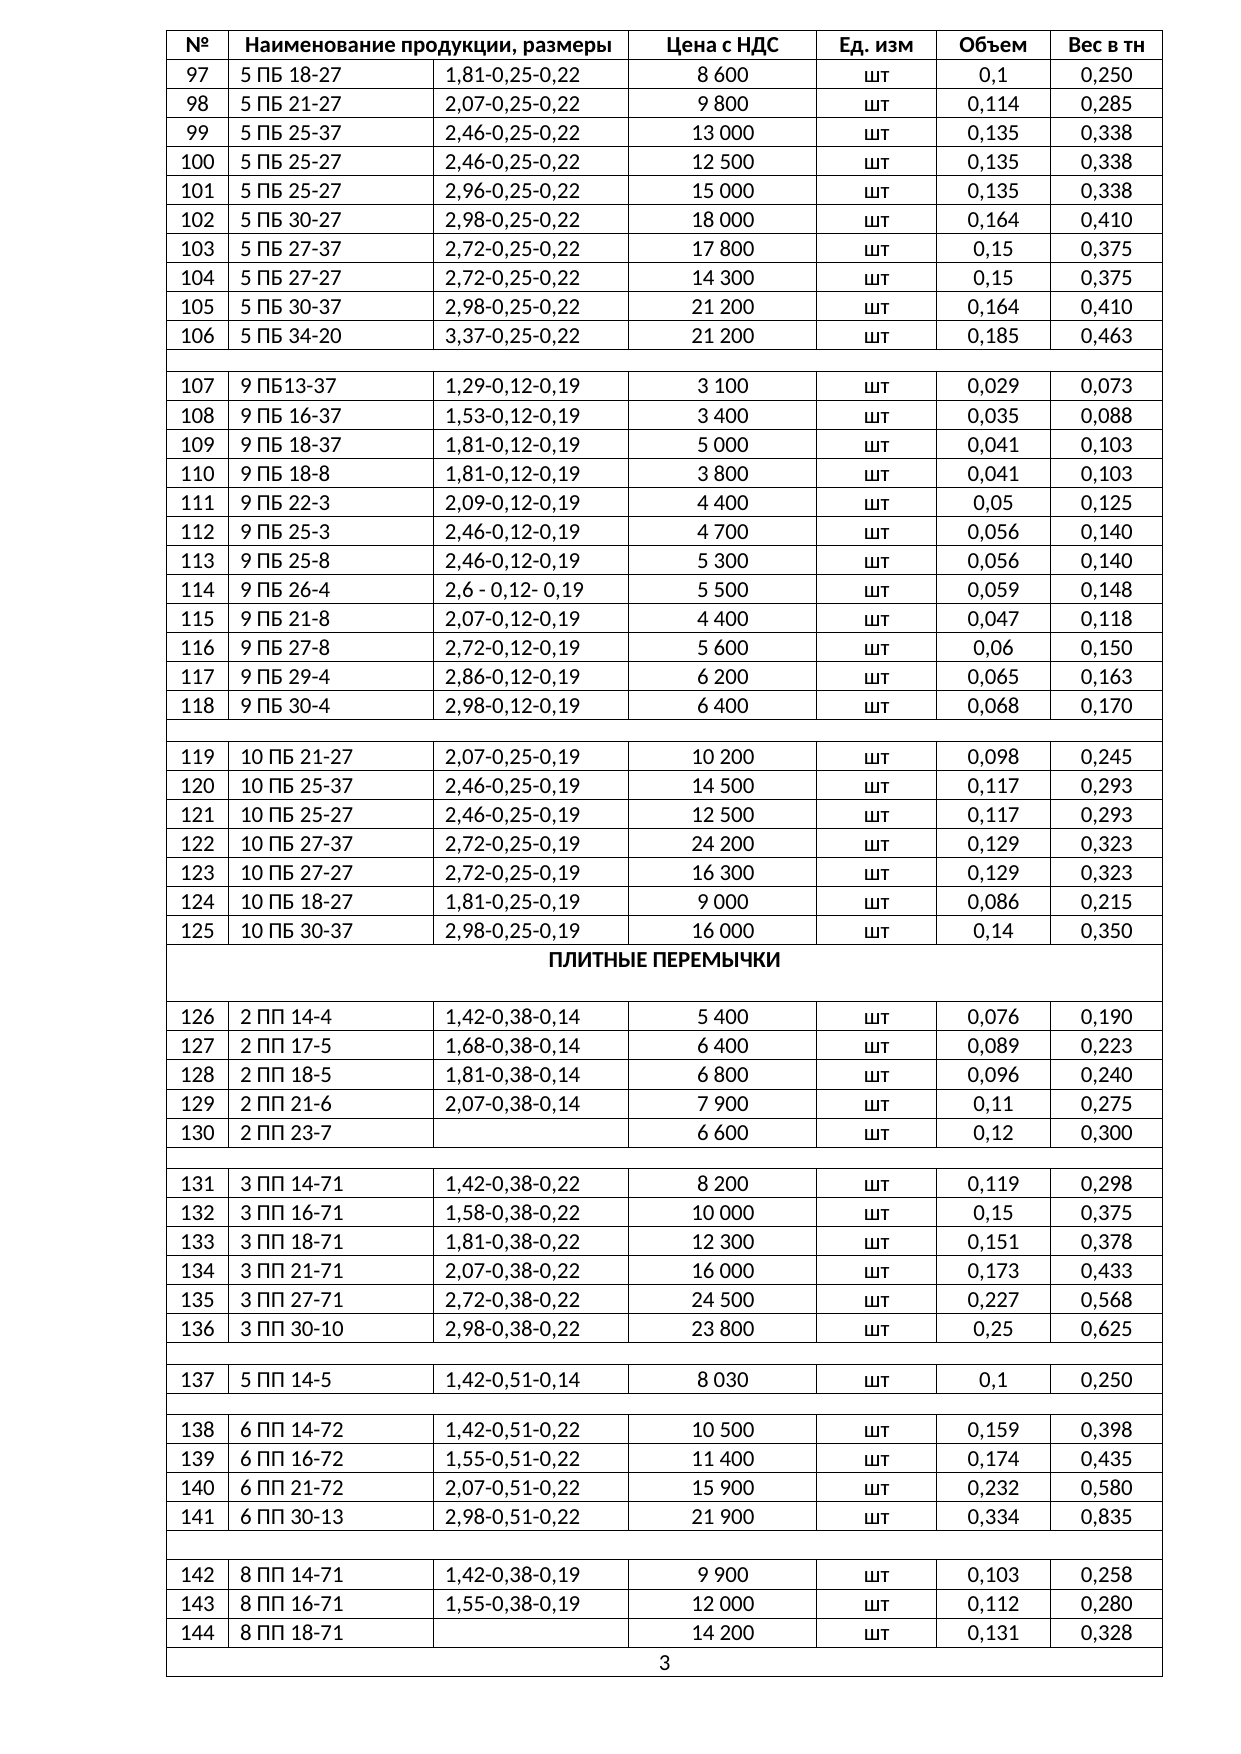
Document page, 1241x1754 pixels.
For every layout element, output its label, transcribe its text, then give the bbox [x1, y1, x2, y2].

table_cell 109 [167, 430, 228, 458]
table_cell шт [817, 742, 936, 770]
table_cell 3 ПП 21-71 [229, 1256, 433, 1284]
table_cell 108 [167, 401, 228, 429]
table_cell 0,568 [1051, 1285, 1162, 1313]
table_cell 1,29-0,12-0,19 [434, 372, 628, 400]
table_cell 9 ПБ 26-4 [229, 575, 433, 603]
table_cell 2,72-0,25-0,22 [434, 263, 628, 291]
table_cell 0,1 [937, 60, 1050, 88]
table_cell 0,323 [1051, 858, 1162, 886]
table_cell 2,07-0,38-0,14 [434, 1090, 628, 1117]
table_cell шт [817, 662, 936, 690]
table_cell 16 000 [629, 1256, 816, 1284]
table_cell 0,15 [937, 234, 1050, 262]
table_cell 0,250 [1051, 60, 1162, 88]
table_cell 0,065 [937, 662, 1050, 690]
table_cell 97 [167, 60, 228, 88]
table_cell 111 [167, 488, 228, 516]
table_cell 0,375 [1051, 1198, 1162, 1226]
table_cell 9 ПБ 27-8 [229, 633, 433, 661]
table_cell шт [817, 459, 936, 487]
table_cell 0,135 [937, 176, 1050, 204]
table_cell 6 600 [629, 1119, 816, 1147]
table_cell 5 ПБ 18-27 [229, 60, 433, 88]
table_cell 0,250 [1051, 1365, 1162, 1393]
table_cell шт [817, 1002, 936, 1030]
table_cell 98 [167, 89, 228, 117]
table_cell 9 ПБ 25-3 [229, 517, 433, 545]
table_cell 0,338 [1051, 147, 1162, 175]
table_cell 2,96-0,25-0,22 [434, 176, 628, 204]
table_cell шт [817, 234, 936, 262]
table_cell 8 030 [629, 1365, 816, 1393]
table_cell [167, 1394, 1162, 1414]
table_cell 9 ПБ 16-37 [229, 401, 433, 429]
table_cell 6 200 [629, 662, 816, 690]
table_cell 0,293 [1051, 800, 1162, 828]
table_cell 122 [167, 829, 228, 857]
table_cell 0,029 [937, 372, 1050, 400]
table_cell 0,835 [1051, 1502, 1162, 1530]
table_cell 5 500 [629, 575, 816, 603]
table_cell 0,298 [1051, 1169, 1162, 1197]
table_cell шт [817, 604, 936, 632]
table_cell 0,580 [1051, 1473, 1162, 1501]
table_cell 106 [167, 321, 228, 349]
table_cell 0,410 [1051, 292, 1162, 320]
table_cell 6 ПП 21-72 [229, 1473, 433, 1501]
table_cell 6 ПП 30-13 [229, 1502, 433, 1530]
table_cell 16 300 [629, 858, 816, 886]
table_cell 104 [167, 263, 228, 291]
table_cell 140 [167, 1473, 228, 1501]
table_cell 0,112 [937, 1590, 1050, 1617]
table_cell 5 ПБ 25-27 [229, 176, 433, 204]
table_cell 5 600 [629, 633, 816, 661]
table_cell 23 800 [629, 1314, 816, 1342]
table_cell 2,72-0,38-0,22 [434, 1285, 628, 1313]
table_cell шт [817, 1365, 936, 1393]
table_cell 0,151 [937, 1227, 1050, 1255]
table_cell 1,81-0,38-0,22 [434, 1227, 628, 1255]
table_cell 14 200 [629, 1619, 816, 1647]
table_cell 128 [167, 1060, 228, 1088]
table_cell 1,42-0,51-0,14 [434, 1365, 628, 1393]
table_cell шт [817, 1502, 936, 1530]
table_cell шт [817, 517, 936, 545]
table_cell 2,07-0,25-0,22 [434, 89, 628, 117]
table_cell Объем [937, 31, 1050, 59]
table_cell 5 ПБ 30-37 [229, 292, 433, 320]
table_cell 2 ПП 21-6 [229, 1090, 433, 1117]
table_cell шт [817, 147, 936, 175]
table_cell 0,05 [937, 488, 1050, 516]
table_cell 112 [167, 517, 228, 545]
table_cell шт [817, 691, 936, 719]
table_cell 0,463 [1051, 321, 1162, 349]
table_cell 1,53-0,12-0,19 [434, 401, 628, 429]
table_cell шт [817, 1090, 936, 1117]
table_cell 5 000 [629, 430, 816, 458]
table_cell 2,46-0,25-0,19 [434, 800, 628, 828]
table_cell шт [817, 1560, 936, 1588]
table_cell 0,073 [1051, 372, 1162, 400]
table_cell 0,378 [1051, 1227, 1162, 1255]
table_cell 1,42-0,38-0,14 [434, 1002, 628, 1030]
table_cell 117 [167, 662, 228, 690]
table_cell 9 ПБ 18-37 [229, 430, 433, 458]
table_cell 10 000 [629, 1198, 816, 1226]
table_cell 0,300 [1051, 1119, 1162, 1147]
table_cell 9 000 [629, 887, 816, 915]
table_cell шт [817, 1031, 936, 1059]
table_cell 10 ПБ 27-37 [229, 829, 433, 857]
table_cell 9 ПБ13-37 [229, 372, 433, 400]
table_cell шт [817, 1198, 936, 1226]
table_cell 0,174 [937, 1444, 1050, 1472]
table_cell 21 200 [629, 321, 816, 349]
table_cell [434, 1619, 628, 1647]
table_cell 2,46-0,25-0,22 [434, 147, 628, 175]
table_cell 121 [167, 800, 228, 828]
table_cell 24 500 [629, 1285, 816, 1313]
table_cell 2,07-0,25-0,19 [434, 742, 628, 770]
table_cell 5 400 [629, 1002, 816, 1030]
table_cell 2,72-0,25-0,22 [434, 234, 628, 262]
table_cell шт [817, 1415, 936, 1443]
table_cell 0,293 [1051, 771, 1162, 799]
table_cell 9 ПБ 30-4 [229, 691, 433, 719]
table_cell 0,280 [1051, 1590, 1162, 1617]
table_cell 0,15 [937, 263, 1050, 291]
table_cell 144 [167, 1619, 228, 1647]
table_cell 0,334 [937, 1502, 1050, 1530]
table_cell 0,173 [937, 1256, 1050, 1284]
table_cell 12 000 [629, 1590, 816, 1617]
table_cell 5 ПБ 25-37 [229, 118, 433, 146]
table_cell 133 [167, 1227, 228, 1255]
table_cell 0,148 [1051, 575, 1162, 603]
table_cell 0,098 [937, 742, 1050, 770]
table_cell 9 ПБ 25-8 [229, 546, 433, 574]
table_cell 6 400 [629, 691, 816, 719]
table_cell 0,258 [1051, 1560, 1162, 1588]
table_cell 1,68-0,38-0,14 [434, 1031, 628, 1059]
table_cell 2,46-0,25-0,22 [434, 118, 628, 146]
table_cell 0,375 [1051, 263, 1162, 291]
table_cell 0,135 [937, 118, 1050, 146]
table_cell 6 ПП 14-72 [229, 1415, 433, 1443]
table_cell шт [817, 1227, 936, 1255]
table_cell 2 ПП 23-7 [229, 1119, 433, 1147]
table_cell 0,068 [937, 691, 1050, 719]
table_cell 1,81-0,25-0,19 [434, 887, 628, 915]
table_cell 16 000 [629, 916, 816, 944]
table_cell 3,37-0,25-0,22 [434, 321, 628, 349]
table_cell 134 [167, 1256, 228, 1284]
table_cell 2,46-0,25-0,19 [434, 771, 628, 799]
table_cell 12 500 [629, 147, 816, 175]
table_cell шт [817, 1256, 936, 1284]
table_cell 0,035 [937, 401, 1050, 429]
table_cell 0,150 [1051, 633, 1162, 661]
table_cell 0,114 [937, 89, 1050, 117]
table_cell 0,041 [937, 459, 1050, 487]
table_cell 5 300 [629, 546, 816, 574]
table_cell 0,435 [1051, 1444, 1162, 1472]
table_cell 1,42-0,38-0,19 [434, 1560, 628, 1588]
table_cell 124 [167, 887, 228, 915]
table_cell шт [817, 1444, 936, 1472]
table_cell 2,07-0,12-0,19 [434, 604, 628, 632]
table_cell 0,275 [1051, 1090, 1162, 1117]
table_cell 2,98-0,38-0,22 [434, 1314, 628, 1342]
table_cell 0,285 [1051, 89, 1162, 117]
table_cell 0,103 [1051, 459, 1162, 487]
table_cell 9 900 [629, 1560, 816, 1588]
table_cell 8 600 [629, 60, 816, 88]
table_cell 2,72-0,25-0,19 [434, 858, 628, 886]
table_cell 21 200 [629, 292, 816, 320]
table_cell 0,25 [937, 1314, 1050, 1342]
table_cell 129 [167, 1090, 228, 1117]
table_cell шт [817, 488, 936, 516]
table_cell [167, 350, 1162, 371]
table_cell шт [817, 1169, 936, 1197]
table_cell 24 200 [629, 829, 816, 857]
table_cell Наименование продукции, размеры [229, 31, 628, 59]
table_cell 115 [167, 604, 228, 632]
table_cell 0,076 [937, 1002, 1050, 1030]
table_cell 4 400 [629, 488, 816, 516]
table_cell 2 ПП 17-5 [229, 1031, 433, 1059]
table_cell 0,15 [937, 1198, 1050, 1226]
table_cell 0,245 [1051, 742, 1162, 770]
table_cell 116 [167, 633, 228, 661]
table_cell 0,06 [937, 633, 1050, 661]
table_cell 0,103 [937, 1560, 1050, 1588]
table_cell 138 [167, 1415, 228, 1443]
table_cell ПЛИТНЫЕ ПЕРЕМЫЧКИ [167, 945, 1162, 1001]
table_cell 10 ПБ 21-27 [229, 742, 433, 770]
table_cell 142 [167, 1560, 228, 1588]
table_cell шт [817, 1060, 936, 1088]
table_cell 8 ПП 18-71 [229, 1619, 433, 1647]
table_cell 5 ПБ 30-27 [229, 205, 433, 233]
table_cell 1,81-0,25-0,22 [434, 60, 628, 88]
table_cell 21 900 [629, 1502, 816, 1530]
table_cell шт [817, 263, 936, 291]
table_cell 0,129 [937, 829, 1050, 857]
table_cell 0,056 [937, 546, 1050, 574]
table_cell шт [817, 1473, 936, 1501]
table_cell 101 [167, 176, 228, 204]
table_cell 0,059 [937, 575, 1050, 603]
table_cell 130 [167, 1119, 228, 1147]
table_cell шт [817, 176, 936, 204]
table_cell шт [817, 771, 936, 799]
table_cell 2 ПП 18-5 [229, 1060, 433, 1088]
table_cell 6 400 [629, 1031, 816, 1059]
table_cell 135 [167, 1285, 228, 1313]
table_cell 0,086 [937, 887, 1050, 915]
table_cell 3 ПП 18-71 [229, 1227, 433, 1255]
table_cell 10 ПБ 18-27 [229, 887, 433, 915]
table_cell 2,6 - 0,12- 0,19 [434, 575, 628, 603]
table_cell 2,07-0,38-0,22 [434, 1256, 628, 1284]
table_cell 0,164 [937, 205, 1050, 233]
table_cell 9 ПБ 18-8 [229, 459, 433, 487]
table_cell 0,215 [1051, 887, 1162, 915]
table_cell шт [817, 1285, 936, 1313]
table_cell 1,42-0,51-0,22 [434, 1415, 628, 1443]
table_cell 0,103 [1051, 430, 1162, 458]
table_cell 113 [167, 546, 228, 574]
table_cell 0,131 [937, 1619, 1050, 1647]
table_cell [167, 1531, 1162, 1559]
table_cell 10 ПБ 25-37 [229, 771, 433, 799]
table_cell 10 ПБ 27-27 [229, 858, 433, 886]
table_cell 114 [167, 575, 228, 603]
table_cell 0,047 [937, 604, 1050, 632]
table_cell 0,232 [937, 1473, 1050, 1501]
table_cell шт [817, 829, 936, 857]
table_cell 120 [167, 771, 228, 799]
table_cell 2,46-0,12-0,19 [434, 517, 628, 545]
table_cell 10 200 [629, 742, 816, 770]
table_cell № [167, 31, 228, 59]
table_cell шт [817, 887, 936, 915]
table_cell 2,86-0,12-0,19 [434, 662, 628, 690]
table_cell 3 100 [629, 372, 816, 400]
table_cell 2,98-0,25-0,22 [434, 292, 628, 320]
table_cell 141 [167, 1502, 228, 1530]
table_cell 0,163 [1051, 662, 1162, 690]
table_cell 5 ПБ 34-20 [229, 321, 433, 349]
table_cell 1,55-0,51-0,22 [434, 1444, 628, 1472]
table_cell 2,98-0,12-0,19 [434, 691, 628, 719]
table_cell 6 800 [629, 1060, 816, 1088]
table_cell 131 [167, 1169, 228, 1197]
table_cell 137 [167, 1365, 228, 1393]
table_cell 0,041 [937, 430, 1050, 458]
table_cell 9 ПБ 22-3 [229, 488, 433, 516]
table_cell 100 [167, 147, 228, 175]
table_cell 8 200 [629, 1169, 816, 1197]
table_cell 7 900 [629, 1090, 816, 1117]
table_cell 2 ПП 14-4 [229, 1002, 433, 1030]
table_cell 0,096 [937, 1060, 1050, 1088]
table_cell 107 [167, 372, 228, 400]
table_cell шт [817, 546, 936, 574]
table_cell 0,240 [1051, 1060, 1162, 1088]
table_cell шт [817, 1590, 936, 1617]
table_cell 0,223 [1051, 1031, 1162, 1059]
table_cell 10 500 [629, 1415, 816, 1443]
table_cell 8 ПП 14-71 [229, 1560, 433, 1588]
table_cell 139 [167, 1444, 228, 1472]
table_cell 15 000 [629, 176, 816, 204]
table_cell [167, 1343, 1162, 1364]
table_cell 136 [167, 1314, 228, 1342]
table_cell шт [817, 89, 936, 117]
table_cell 0,170 [1051, 691, 1162, 719]
table_cell 3 800 [629, 459, 816, 487]
table_cell 0,11 [937, 1090, 1050, 1117]
table_cell 10 ПБ 30-37 [229, 916, 433, 944]
table_cell 0,117 [937, 771, 1050, 799]
table_cell Цена с НДС [629, 31, 816, 59]
table_cell 17 800 [629, 234, 816, 262]
table_cell шт [817, 372, 936, 400]
table_cell шт [817, 916, 936, 944]
table_cell 105 [167, 292, 228, 320]
table_cell 12 500 [629, 800, 816, 828]
table_cell 0,088 [1051, 401, 1162, 429]
table_cell 102 [167, 205, 228, 233]
table_cell 5 ПБ 25-27 [229, 147, 433, 175]
table_cell 1,58-0,38-0,22 [434, 1198, 628, 1226]
table_cell шт [817, 1119, 936, 1147]
table_cell 3 [167, 1648, 1162, 1676]
table_cell 0,410 [1051, 205, 1162, 233]
table_cell 110 [167, 459, 228, 487]
table_cell 9 ПБ 29-4 [229, 662, 433, 690]
table_cell шт [817, 118, 936, 146]
table_cell 2,98-0,25-0,19 [434, 916, 628, 944]
table_cell 2,98-0,51-0,22 [434, 1502, 628, 1530]
table_cell шт [817, 321, 936, 349]
table_cell 132 [167, 1198, 228, 1226]
table_cell 125 [167, 916, 228, 944]
table_cell [434, 1119, 628, 1147]
table_cell 12 300 [629, 1227, 816, 1255]
table_cell 3 ПП 30-10 [229, 1314, 433, 1342]
table_cell шт [817, 858, 936, 886]
table_cell 9 ПБ 21-8 [229, 604, 433, 632]
table_cell 0,117 [937, 800, 1050, 828]
table_cell 14 300 [629, 263, 816, 291]
table_cell 0,398 [1051, 1415, 1162, 1443]
table_cell 0,089 [937, 1031, 1050, 1059]
table_cell шт [817, 633, 936, 661]
table_cell 15 900 [629, 1473, 816, 1501]
table_cell 99 [167, 118, 228, 146]
table_cell 103 [167, 234, 228, 262]
table_cell 1,42-0,38-0,22 [434, 1169, 628, 1197]
table_cell шт [817, 60, 936, 88]
table_cell 126 [167, 1002, 228, 1030]
table_cell 0,12 [937, 1119, 1050, 1147]
table_cell шт [817, 430, 936, 458]
table_cell 0,328 [1051, 1619, 1162, 1647]
table_cell 0,135 [937, 147, 1050, 175]
table_cell [167, 1148, 1162, 1168]
table_cell 2,07-0,51-0,22 [434, 1473, 628, 1501]
table_cell 10 ПБ 25-27 [229, 800, 433, 828]
table_cell 0,227 [937, 1285, 1050, 1313]
table_cell 143 [167, 1590, 228, 1617]
table_cell шт [817, 575, 936, 603]
table_cell 0,1 [937, 1365, 1050, 1393]
table_cell 14 500 [629, 771, 816, 799]
table_cell 8 ПП 16-71 [229, 1590, 433, 1617]
table_cell 0,119 [937, 1169, 1050, 1197]
table_cell 4 400 [629, 604, 816, 632]
table_cell 5 ПБ 27-27 [229, 263, 433, 291]
table_cell 0,433 [1051, 1256, 1162, 1284]
table_cell 0,625 [1051, 1314, 1162, 1342]
table_cell 0,375 [1051, 234, 1162, 262]
table_cell 18 000 [629, 205, 816, 233]
table_cell Ед. изм [817, 31, 936, 59]
table_cell 0,323 [1051, 829, 1162, 857]
table_cell шт [817, 1619, 936, 1647]
table_cell 119 [167, 742, 228, 770]
table_cell 1,81-0,12-0,19 [434, 459, 628, 487]
table_cell 0,125 [1051, 488, 1162, 516]
table_cell 0,185 [937, 321, 1050, 349]
table_cell шт [817, 401, 936, 429]
table_cell шт [817, 800, 936, 828]
table_cell шт [817, 205, 936, 233]
table_cell 3 ПП 16-71 [229, 1198, 433, 1226]
table_cell 0,129 [937, 858, 1050, 886]
table_cell 2,09-0,12-0,19 [434, 488, 628, 516]
table_cell 0,350 [1051, 916, 1162, 944]
table_cell 4 700 [629, 517, 816, 545]
table_cell шт [817, 1314, 936, 1342]
table_cell 0,338 [1051, 176, 1162, 204]
table_cell 11 400 [629, 1444, 816, 1472]
table_cell 3 ПП 27-71 [229, 1285, 433, 1313]
table_cell 3 400 [629, 401, 816, 429]
table_cell 2,98-0,25-0,22 [434, 205, 628, 233]
table_cell 6 ПП 16-72 [229, 1444, 433, 1472]
table_cell 0,190 [1051, 1002, 1162, 1030]
table_cell 1,81-0,12-0,19 [434, 430, 628, 458]
table_cell Вес в тн [1051, 31, 1162, 59]
table_cell 13 000 [629, 118, 816, 146]
table_cell 2,72-0,12-0,19 [434, 633, 628, 661]
table_cell 0,338 [1051, 118, 1162, 146]
table_cell 123 [167, 858, 228, 886]
table_cell 9 800 [629, 89, 816, 117]
table_cell 2,46-0,12-0,19 [434, 546, 628, 574]
table_cell 127 [167, 1031, 228, 1059]
table_cell 2,72-0,25-0,19 [434, 829, 628, 857]
table_cell 0,118 [1051, 604, 1162, 632]
table_cell 0,056 [937, 517, 1050, 545]
table_cell 0,140 [1051, 517, 1162, 545]
table_cell 1,55-0,38-0,19 [434, 1590, 628, 1617]
table_cell 0,140 [1051, 546, 1162, 574]
table_cell 0,14 [937, 916, 1050, 944]
table_cell 0,159 [937, 1415, 1050, 1443]
table_cell 5 ПБ 27-37 [229, 234, 433, 262]
table_cell 3 ПП 14-71 [229, 1169, 433, 1197]
table_cell 1,81-0,38-0,14 [434, 1060, 628, 1088]
table_cell 5 ПБ 21-27 [229, 89, 433, 117]
table_cell шт [817, 292, 936, 320]
table_cell 0,164 [937, 292, 1050, 320]
table_cell 118 [167, 691, 228, 719]
table_cell 5 ПП 14-5 [229, 1365, 433, 1393]
table_cell [167, 720, 1162, 741]
